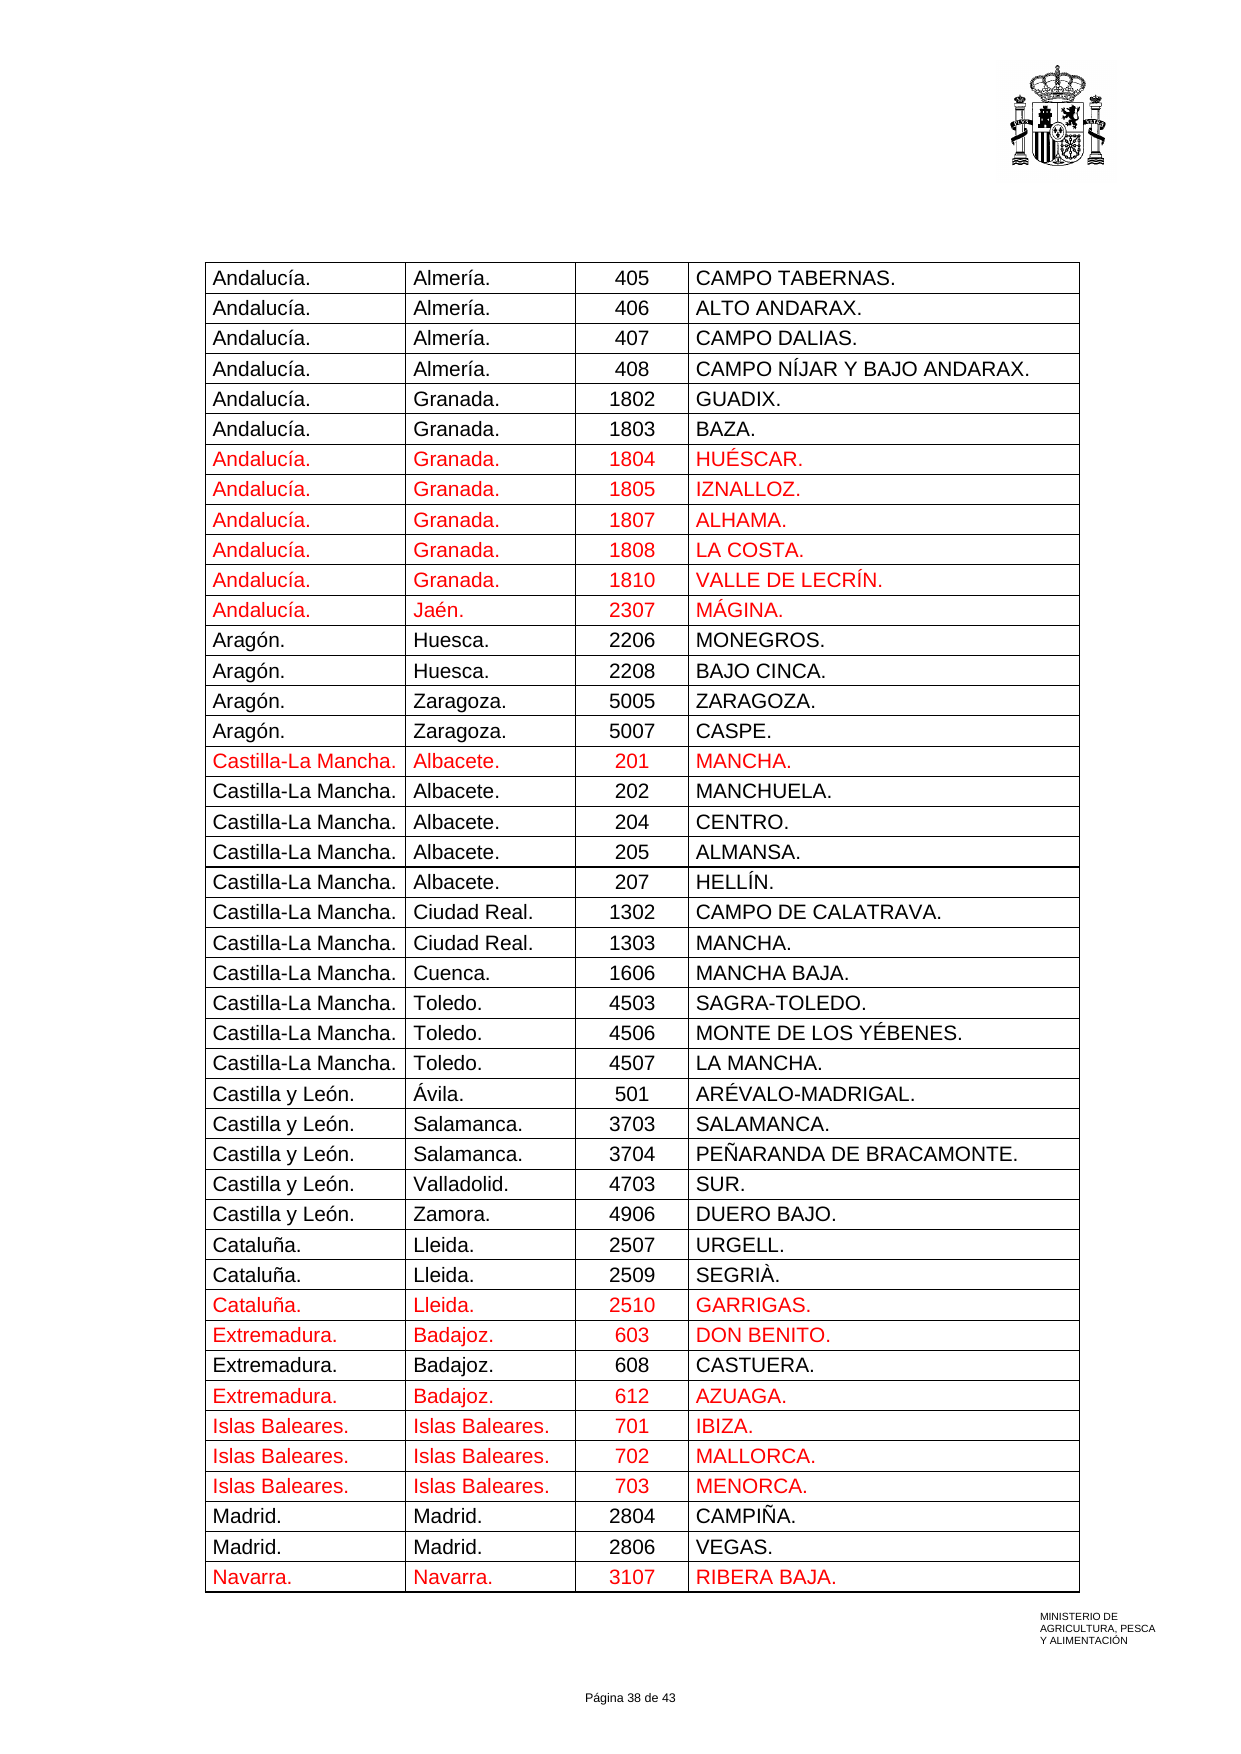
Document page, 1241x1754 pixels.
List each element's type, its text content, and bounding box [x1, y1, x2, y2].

table_cell Castilla-La Mancha. [206, 747, 405, 776]
table_cell Madrid. [406, 1502, 575, 1531]
table_cell Cataluña. [206, 1230, 405, 1259]
table_cell Cataluña. [206, 1260, 405, 1289]
table_cell 3107 [576, 1562, 688, 1591]
table_cell Almería. [406, 294, 575, 323]
table_cell SEGRIÀ. [689, 1260, 1079, 1289]
table_cell PEÑARANDA DE BRACAMONTE. [689, 1139, 1079, 1168]
table_cell CASTUERA. [689, 1351, 1079, 1380]
table_cell 1807 [576, 505, 688, 534]
table_cell Cuenca. [406, 958, 575, 987]
table_cell MONEGROS. [689, 626, 1079, 655]
table_cell Castilla y León. [206, 1200, 405, 1229]
table_cell Andalucía. [206, 354, 405, 383]
table_cell Granada. [406, 535, 575, 564]
table_cell Castilla y León. [206, 1170, 405, 1199]
table_cell Granada. [406, 565, 575, 594]
table_cell CAMPO NÍJAR Y BAJO ANDARAX. [689, 354, 1079, 383]
table_cell ALHAMA. [689, 505, 1079, 534]
table_cell GARRIGAS. [689, 1290, 1079, 1319]
table_cell Lleida. [406, 1260, 575, 1289]
table_cell 2806 [576, 1532, 688, 1561]
table_cell MONTE DE LOS YÉBENES. [689, 1019, 1079, 1048]
table_cell CAMPO DE CALATRAVA. [689, 898, 1079, 927]
table_cell Andalucía. [206, 324, 405, 353]
table_cell 1302 [576, 898, 688, 927]
table_cell 5005 [576, 686, 688, 715]
picture [995, 60, 1117, 183]
table_cell 2510 [576, 1290, 688, 1319]
table_cell Andalucía. [206, 565, 405, 594]
table_cell Jaén. [406, 596, 575, 625]
table_cell Islas Baleares. [406, 1411, 575, 1440]
table_cell Andalucía. [206, 263, 405, 292]
table_cell CASPE. [689, 716, 1079, 746]
table_cell HUÉSCAR. [689, 445, 1079, 474]
table_cell Toledo. [406, 1049, 575, 1078]
table_cell 4703 [576, 1170, 688, 1199]
table_cell MANCHA. [689, 747, 1079, 776]
table_cell MALLORCA. [689, 1441, 1079, 1471]
table_cell 407 [576, 324, 688, 353]
table_cell Almería. [406, 324, 575, 353]
table_cell Lleida. [406, 1230, 575, 1259]
table_cell Andalucía. [206, 445, 405, 474]
table_cell Zaragoza. [406, 686, 575, 715]
table_cell Granada. [406, 414, 575, 443]
table_cell Zamora. [406, 1200, 575, 1229]
table_cell Castilla-La Mancha. [206, 928, 405, 957]
table_cell Albacete. [406, 807, 575, 836]
table_cell 1606 [576, 958, 688, 987]
table_cell 1803 [576, 414, 688, 443]
table_cell Cataluña. [206, 1290, 405, 1319]
table_cell 612 [576, 1381, 688, 1410]
table_cell Madrid. [206, 1502, 405, 1531]
table_cell Granada. [406, 475, 575, 504]
table_cell 2307 [576, 596, 688, 625]
table_cell Islas Baleares. [206, 1441, 405, 1471]
table_cell Islas Baleares. [206, 1472, 405, 1501]
table_cell 603 [576, 1321, 688, 1350]
table_cell ALMANSA. [689, 837, 1079, 866]
table_cell 204 [576, 807, 688, 836]
table_cell DON BENITO. [689, 1321, 1079, 1350]
table_cell Lleida. [406, 1290, 575, 1319]
table_cell Aragón. [206, 686, 405, 715]
table_cell 1802 [576, 384, 688, 413]
table_cell Andalucía. [206, 596, 405, 625]
table_cell Andalucía. [206, 384, 405, 413]
table_cell 1810 [576, 565, 688, 594]
table_cell Extremadura. [206, 1381, 405, 1410]
table_cell 2507 [576, 1230, 688, 1259]
table_cell Castilla-La Mancha. [206, 898, 405, 927]
table_cell 4506 [576, 1019, 688, 1048]
table_cell 205 [576, 837, 688, 866]
table_cell Islas Baleares. [206, 1411, 405, 1440]
table_cell 4503 [576, 988, 688, 1017]
table_cell 408 [576, 354, 688, 383]
table_cell DUERO BAJO. [689, 1200, 1079, 1229]
table_cell Islas Baleares. [406, 1441, 575, 1471]
table_cell Extremadura. [206, 1351, 405, 1380]
table_cell LA COSTA. [689, 535, 1079, 564]
table_cell 5007 [576, 716, 688, 746]
table_cell Huesca. [406, 656, 575, 685]
table_cell Andalucía. [206, 535, 405, 564]
table_cell SUR. [689, 1170, 1079, 1199]
table_cell ZARAGOZA. [689, 686, 1079, 715]
table_cell AZUAGA. [689, 1381, 1079, 1410]
table_cell Castilla y León. [206, 1109, 405, 1138]
table_cell 4507 [576, 1049, 688, 1078]
table_cell CAMPO TABERNAS. [689, 263, 1079, 292]
table_cell Granada. [406, 445, 575, 474]
table_cell 2208 [576, 656, 688, 685]
table_cell Toledo. [406, 988, 575, 1017]
table_cell 701 [576, 1411, 688, 1440]
table_cell 501 [576, 1079, 688, 1108]
table_cell URGELL. [689, 1230, 1079, 1259]
table_cell HELLÍN. [689, 868, 1079, 897]
table_cell Huesca. [406, 626, 575, 655]
table_cell LA MANCHA. [689, 1049, 1079, 1078]
table_cell Madrid. [406, 1532, 575, 1561]
table_cell MENORCA. [689, 1472, 1079, 1501]
table_cell GUADIX. [689, 384, 1079, 413]
table_cell Andalucía. [206, 294, 405, 323]
table_cell Andalucía. [206, 414, 405, 443]
table_cell Albacete. [406, 747, 575, 776]
table_cell 4906 [576, 1200, 688, 1229]
table_cell Andalucía. [206, 475, 405, 504]
table_cell Castilla-La Mancha. [206, 807, 405, 836]
table_cell MANCHA. [689, 928, 1079, 957]
table_cell Castilla-La Mancha. [206, 1049, 405, 1078]
table_cell 3703 [576, 1109, 688, 1138]
table_cell 405 [576, 263, 688, 292]
table_cell 1805 [576, 475, 688, 504]
table_cell CENTRO. [689, 807, 1079, 836]
table_cell Salamanca. [406, 1109, 575, 1138]
table_cell RIBERA BAJA. [689, 1562, 1079, 1591]
table_cell Navarra. [206, 1562, 405, 1591]
table_cell 202 [576, 777, 688, 806]
table_cell Extremadura. [206, 1321, 405, 1350]
table_cell Madrid. [206, 1532, 405, 1561]
table_cell Navarra. [406, 1562, 575, 1591]
table_cell Castilla y León. [206, 1139, 405, 1168]
table_cell Badajoz. [406, 1381, 575, 1410]
table_cell Toledo. [406, 1019, 575, 1048]
table_cell Castilla-La Mancha. [206, 777, 405, 806]
table_cell Islas Baleares. [406, 1472, 575, 1501]
table_cell 201 [576, 747, 688, 776]
table_cell Granada. [406, 384, 575, 413]
table_cell Castilla-La Mancha. [206, 868, 405, 897]
table_cell 2509 [576, 1260, 688, 1289]
table_cell Granada. [406, 505, 575, 534]
table_cell CAMPIÑA. [689, 1502, 1079, 1531]
table_cell SAGRA-TOLEDO. [689, 988, 1079, 1017]
table_cell Castilla y León. [206, 1079, 405, 1108]
table_cell BAZA. [689, 414, 1079, 443]
table_cell Andalucía. [206, 505, 405, 534]
table_cell Badajoz. [406, 1321, 575, 1350]
table_cell SALAMANCA. [689, 1109, 1079, 1138]
table_cell 2206 [576, 626, 688, 655]
table_cell Castilla-La Mancha. [206, 837, 405, 866]
table_cell Ávila. [406, 1079, 575, 1108]
table_cell IZNALLOZ. [689, 475, 1079, 504]
table_cell 406 [576, 294, 688, 323]
table_cell 702 [576, 1441, 688, 1471]
table_cell Zaragoza. [406, 716, 575, 746]
table_cell Castilla-La Mancha. [206, 958, 405, 987]
table_cell 2804 [576, 1502, 688, 1531]
table_cell 1303 [576, 928, 688, 957]
table_cell Almería. [406, 263, 575, 292]
table_cell MANCHA BAJA. [689, 958, 1079, 987]
table_cell 703 [576, 1472, 688, 1501]
table_cell IBIZA. [689, 1411, 1079, 1440]
table_cell 3704 [576, 1139, 688, 1168]
table_cell Castilla-La Mancha. [206, 1019, 405, 1048]
table_cell MÁGINA. [689, 596, 1079, 625]
table_cell ALTO ANDARAX. [689, 294, 1079, 323]
table_cell VALLE DE LECRÍN. [689, 565, 1079, 594]
table_cell Valladolid. [406, 1170, 575, 1199]
table_cell Aragón. [206, 656, 405, 685]
table_cell 1808 [576, 535, 688, 564]
table_cell 608 [576, 1351, 688, 1380]
table_cell VEGAS. [689, 1532, 1079, 1561]
table_cell Ciudad Real. [406, 928, 575, 957]
table_cell Albacete. [406, 868, 575, 897]
table_cell ARÉVALO-MADRIGAL. [689, 1079, 1079, 1108]
table_cell Badajoz. [406, 1351, 575, 1380]
table_cell CAMPO DALIAS. [689, 324, 1079, 353]
table_cell Aragón. [206, 626, 405, 655]
table_cell MANCHUELA. [689, 777, 1079, 806]
table_cell Salamanca. [406, 1139, 575, 1168]
table_cell 207 [576, 868, 688, 897]
table_cell BAJO CINCA. [689, 656, 1079, 685]
table_cell Castilla-La Mancha. [206, 988, 405, 1017]
table_cell Almería. [406, 354, 575, 383]
table_cell 1804 [576, 445, 688, 474]
table_cell Albacete. [406, 837, 575, 866]
table_cell Albacete. [406, 777, 575, 806]
table_cell Aragón. [206, 716, 405, 746]
table_cell Ciudad Real. [406, 898, 575, 927]
